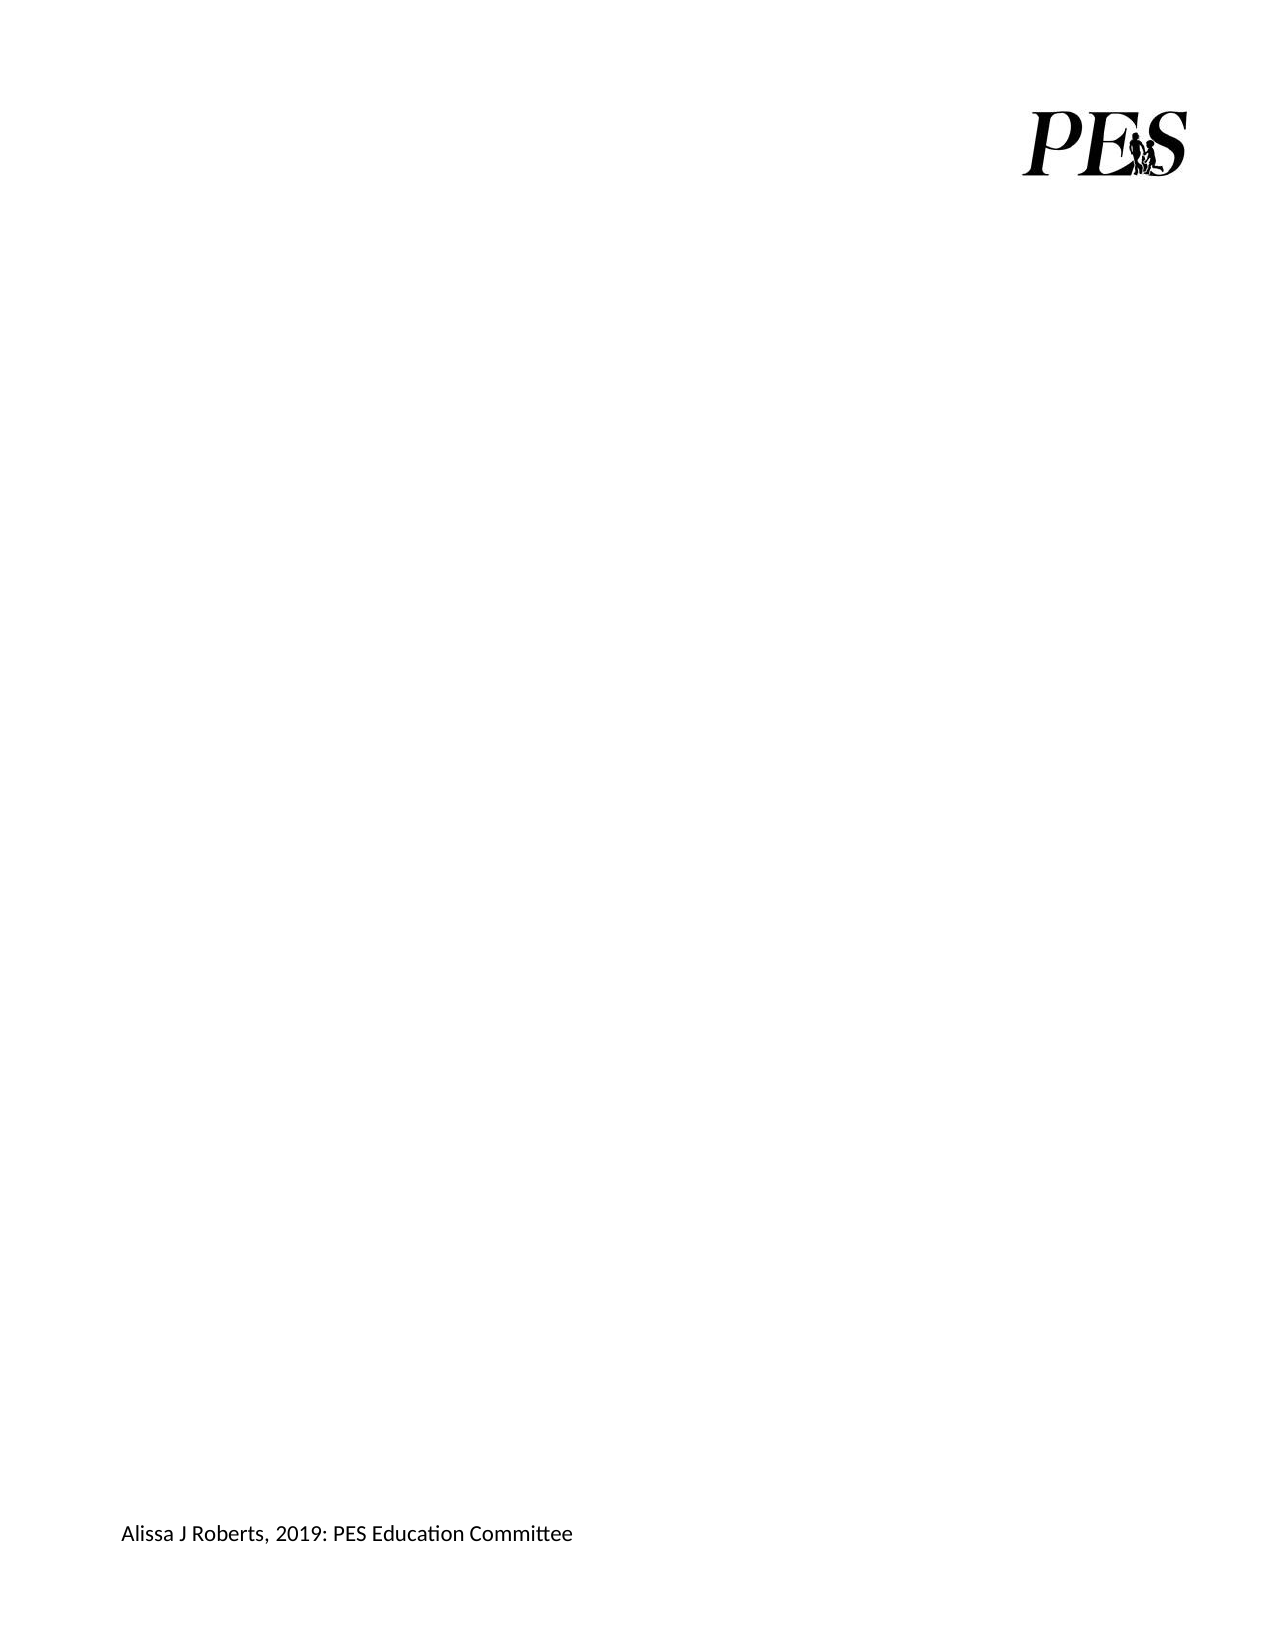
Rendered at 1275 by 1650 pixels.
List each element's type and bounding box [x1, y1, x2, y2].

picture [1007, 75, 1200, 214]
